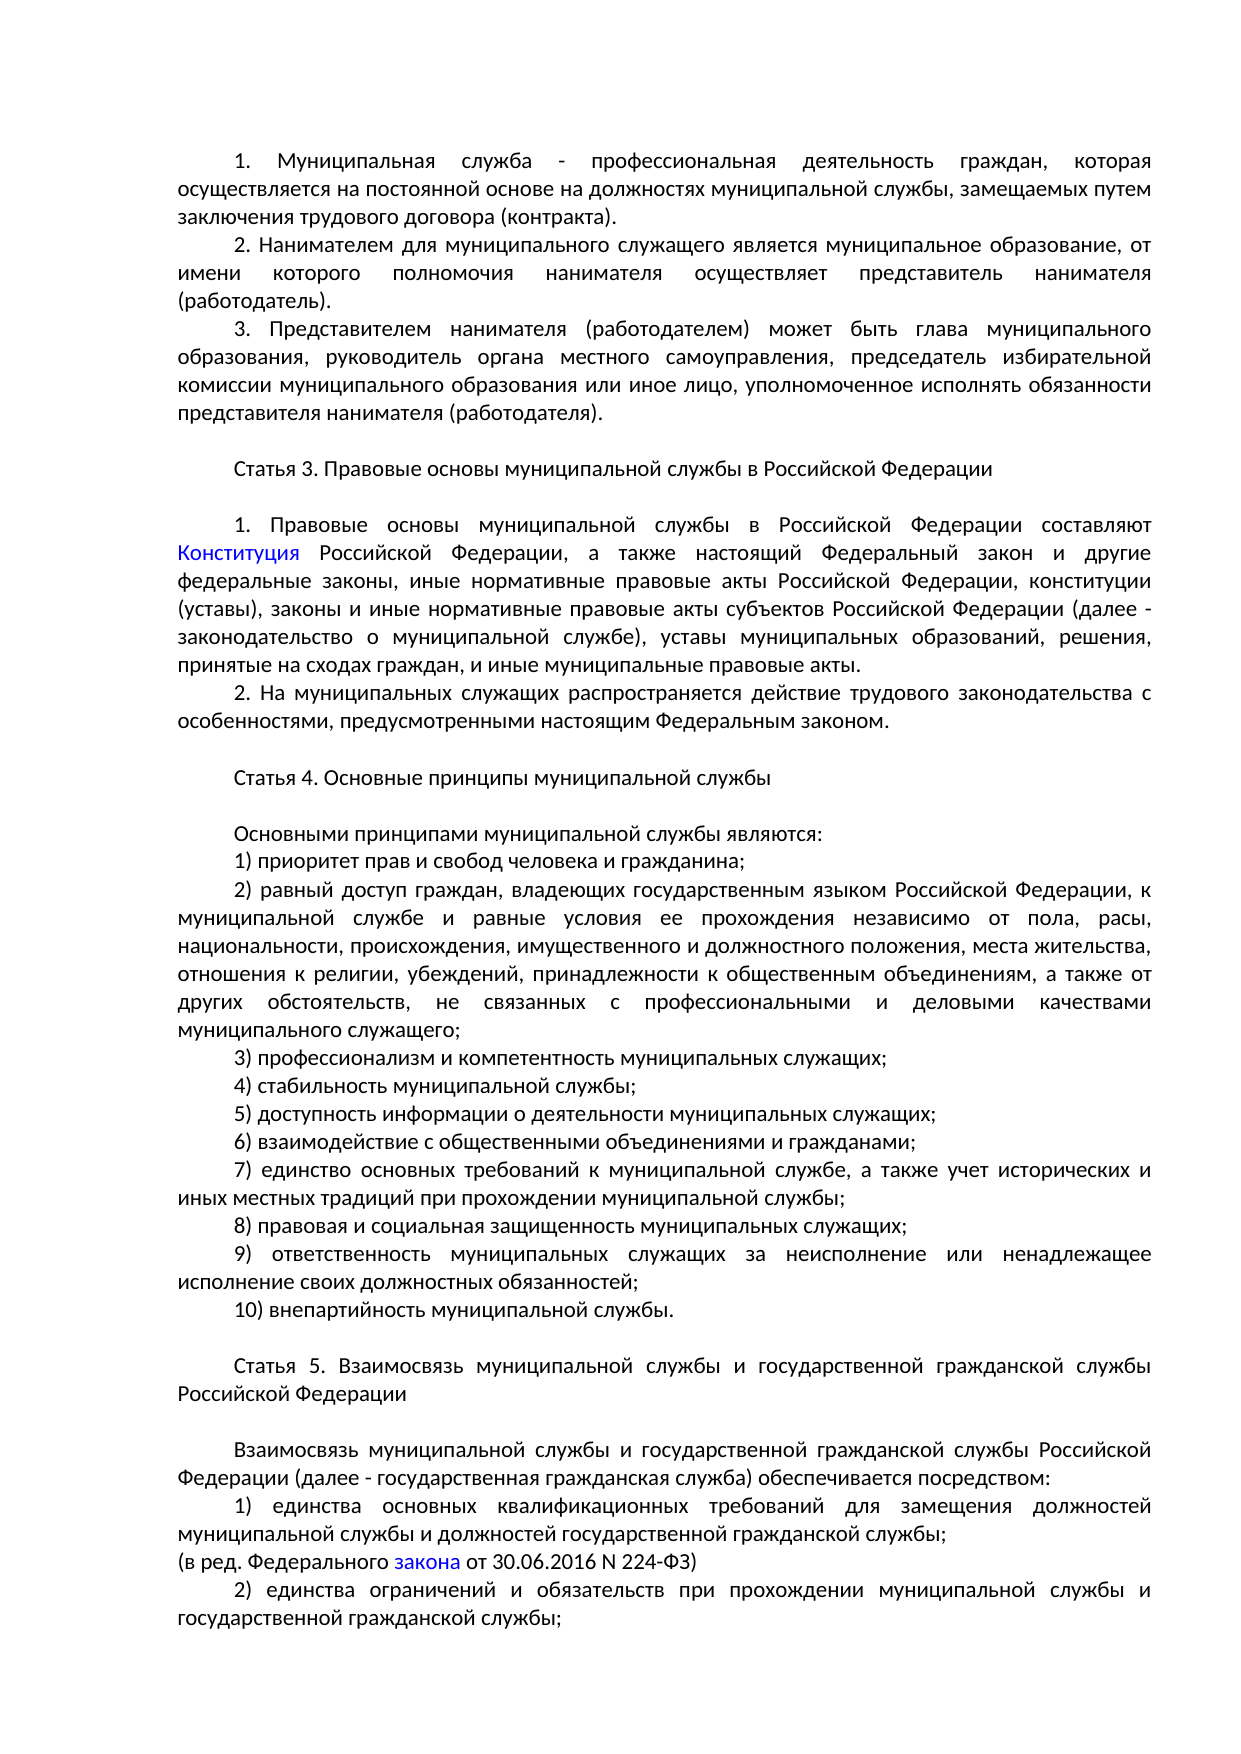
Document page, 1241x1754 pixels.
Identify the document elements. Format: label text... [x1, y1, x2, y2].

text 10) внепартийность муниципальной службы. [177, 1295, 1152, 1323]
text 3) профессионализм и компетентность муниципальных служащих; [177, 1043, 1152, 1071]
text 2. Нанимателем для муниципального служащего является муниципальное образование, от имени которого полномочия нанимателя осуществляет представитель нанимателя (работодатель). [177, 230, 1152, 314]
text 1) единства основных квалификационных требований для замещения должностей муниципальной службы и должностей государственной гражданской службы; [177, 1491, 1152, 1547]
text 9) ответственность муниципальных служащих за неисполнение или ненадлежащее исполнение своих должностных обязанностей; [177, 1239, 1152, 1295]
text Статья 4. Основные принципы муниципальной службы [177, 763, 1152, 791]
text 2) единства ограничений и обязательств при прохождении муниципальной службы и государственной гражданской службы; [177, 1575, 1152, 1631]
text 1) приоритет прав и свобод человека и гражданина; [177, 847, 1152, 875]
text 2. На муниципальных служащих распространяется действие трудового законодательства с особенностями, предусмотренными настоящим Федеральным законом. [177, 678, 1152, 734]
text 7) единство основных требований к муниципальной службе, а также учет исторических и иных местных традиций при прохождении муниципальной службы; [177, 1155, 1152, 1211]
text 8) правовая и социальная защищенность муниципальных служащих; [177, 1211, 1152, 1239]
text 5) доступность информации о деятельности муниципальных служащих; [177, 1099, 1152, 1127]
text 1. Муниципальная служба - профессиональная деятельность граждан, которая осуществляется на постоянной основе на должностях муниципальной службы, замещаемых путем заключения трудового договора (контракта). [177, 146, 1152, 230]
text (в ред. Федерального закона от 30.06.2016 N 224-ФЗ) [177, 1547, 1152, 1575]
text Основными принципами муниципальной службы являются: [177, 819, 1152, 847]
text 2) равный доступ граждан, владеющих государственным языком Российской Федерации, к муниципальной службе и равные условия ее прохождения независимо от пола, расы, национальности, происхождения, имущественного и должностного положения, места жительства, отношения к религии, убеждений, принадлежности к общественным объединениям, а также от других обстоятельств, не связанных с профессиональными и деловыми качествами муниципального служащего; [177, 875, 1152, 1043]
text Взаимосвязь муниципальной службы и государственной гражданской службы Российской Федерации (далее - государственная гражданская служба) обеспечивается посредством: [177, 1435, 1152, 1491]
text 6) взаимодействие с общественными объединениями и гражданами; [177, 1127, 1152, 1155]
text 1. Правовые основы муниципальной службы в Российской Федерации составляют Конституция Российской Федерации, а также настоящий Федеральный закон и другие федеральные законы, иные нормативные правовые акты Российской Федерации, конституции (уставы), законы и иные нормативные правовые акты субъектов Российской Федерации (далее - законодательство о муниципальной службе), уставы муниципальных образований, решения, принятые на сходах граждан, и иные муниципальные правовые акты. [177, 510, 1152, 678]
text 3. Представителем нанимателя (работодателем) может быть глава муниципального образования, руководитель органа местного самоуправления, председатель избирательной комиссии муниципального образования или иное лицо, уполномоченное исполнять обязанности представителя нанимателя (работодателя). [177, 314, 1152, 426]
text 4) стабильность муниципальной службы; [177, 1071, 1152, 1099]
text Статья 3. Правовые основы муниципальной службы в Российской Федерации [177, 454, 1152, 482]
text Статья 5. Взаимосвязь муниципальной службы и государственной гражданской службы Российской Федерации [177, 1351, 1152, 1407]
